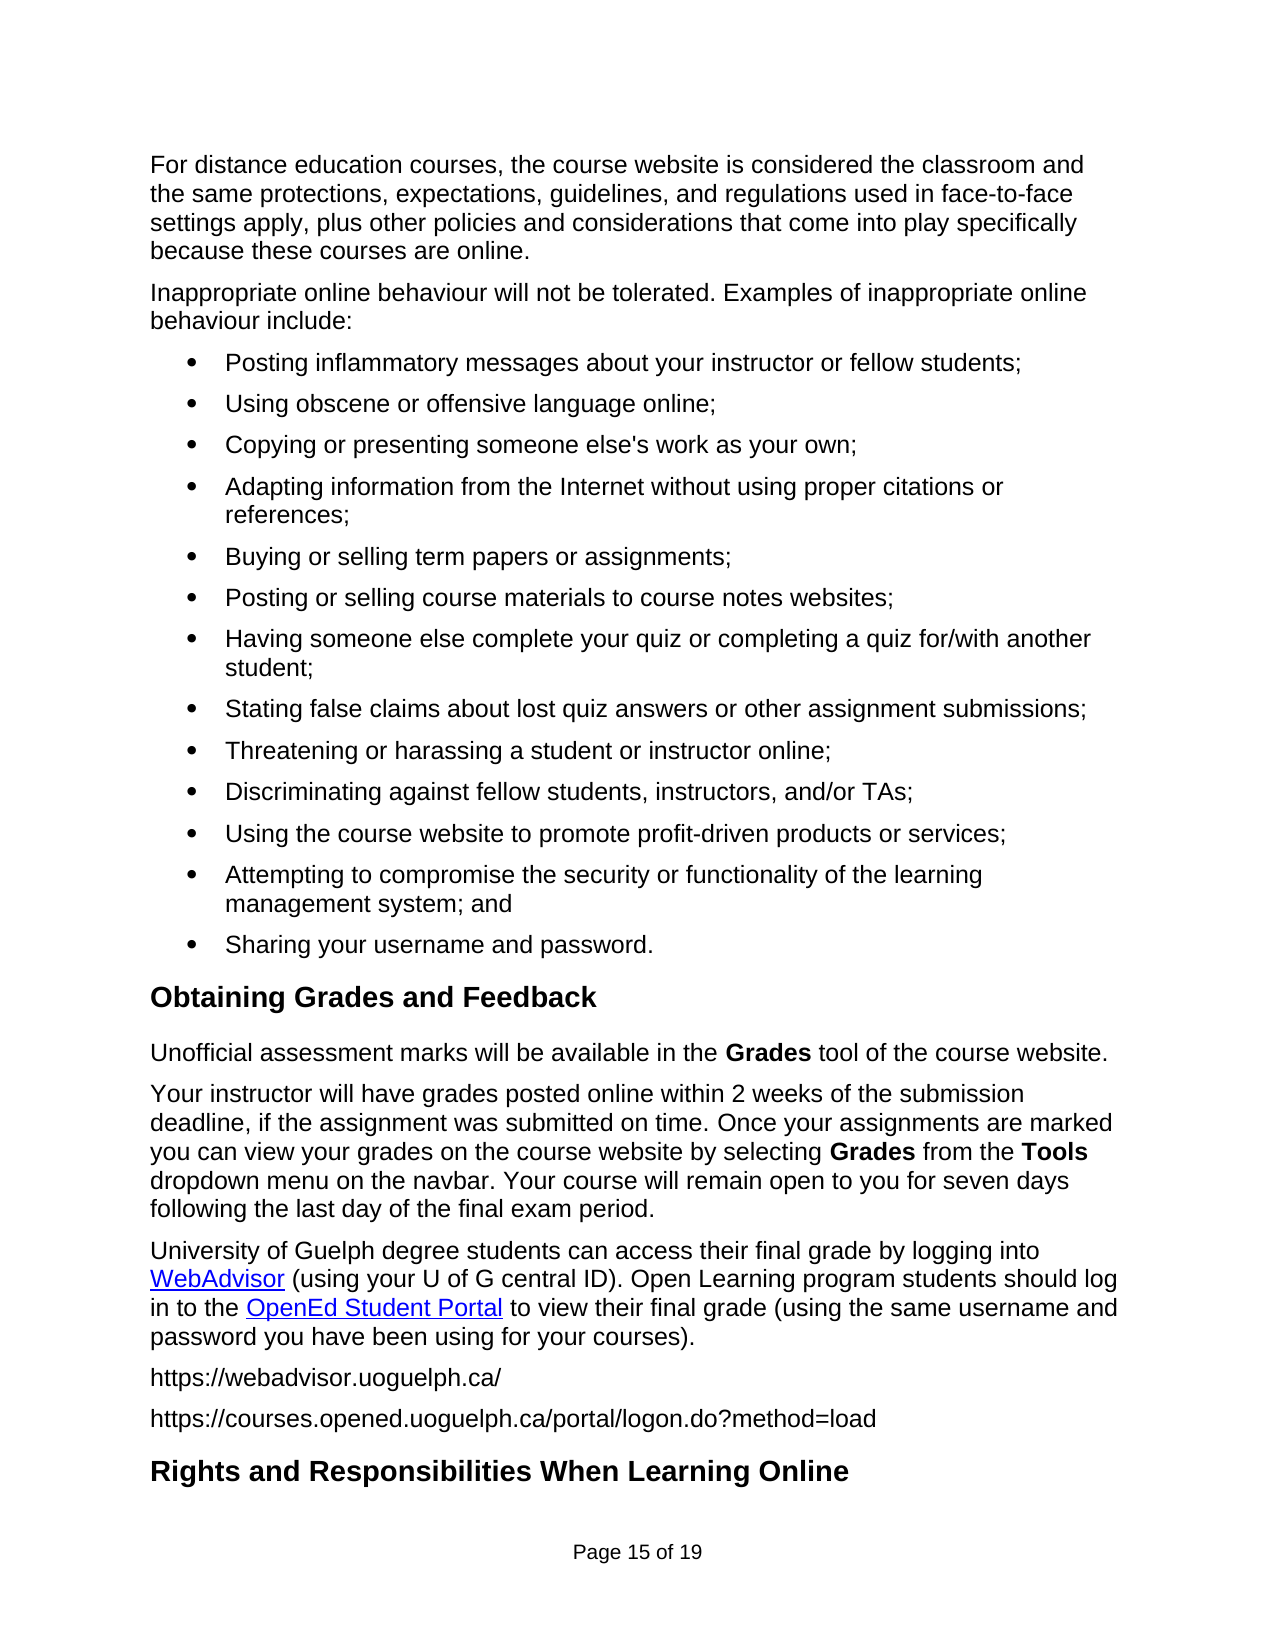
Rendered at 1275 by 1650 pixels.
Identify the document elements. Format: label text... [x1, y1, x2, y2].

list Threatening or harassing a student or instructor online; [187, 736, 1125, 765]
text Inappropriate online behaviour will not be tolerated. Examples of inappropriate online behaviour include: [150, 277, 1125, 335]
list Attempting to compromise the security or functionality of the learning management system; and [187, 860, 1125, 917]
list Sharing your username and password. [187, 930, 1125, 959]
subtitle Rights and Responsibilities When Learning Online [150, 1454, 1125, 1488]
list Having someone else complete your quiz or completing a quiz for/with another student; [187, 624, 1125, 682]
subtitle Obtaining Grades and Feedback [150, 980, 1125, 1013]
text https://courses.opened.uoguelph.ca/portal/logon.do?method=load [150, 1404, 1125, 1433]
list Buying or selling term papers or assignments; [187, 542, 1125, 571]
text Unofficial assessment marks will be available in the Grades tool of the course website. [150, 1038, 1125, 1067]
text https://webadvisor.uoguelph.ca/ [150, 1363, 1125, 1392]
list Using obscene or offensive language online; [187, 389, 1125, 418]
text For distance education courses, the course website is considered the classroom and the same protections, expectations, guidelines, and regulations used in face-to-face settings apply, plus other policies and considerations that come into play specifically because these courses are online. [150, 150, 1125, 265]
list Stating false claims about lost quiz answers or other assignment submissions; [187, 694, 1125, 723]
list Posting inflammatory messages about your instructor or fellow students; [187, 347, 1125, 376]
list Adapting information from the Internet without using proper citations or references; [187, 472, 1125, 529]
list Using the course website to promote profit-driven products or services; [187, 818, 1125, 847]
list Discriminating against fellow students, instructors, and/or TAs; [187, 777, 1125, 806]
text University of Guelph degree students can access their final grade by logging into WebAdvisor (using your U of G central ID). Open Learning program students should log in to the OpenEd Student Portal to view their final grade (using the same username and password you have been using for your courses). [150, 1236, 1125, 1351]
list Copying or presenting someone else's work as your own; [187, 430, 1125, 459]
text Your instructor will have grades posted online within 2 weeks of the submission deadline, if the assignment was submitted on time. Once your assignments are marked you can view your grades on the course website by selecting Grades from the Tools dropdown menu on the navbar. Your course will remain open to you for seven days following the last day of the final exam period. [150, 1079, 1125, 1223]
list Posting or selling course materials to course notes websites; [187, 583, 1125, 612]
